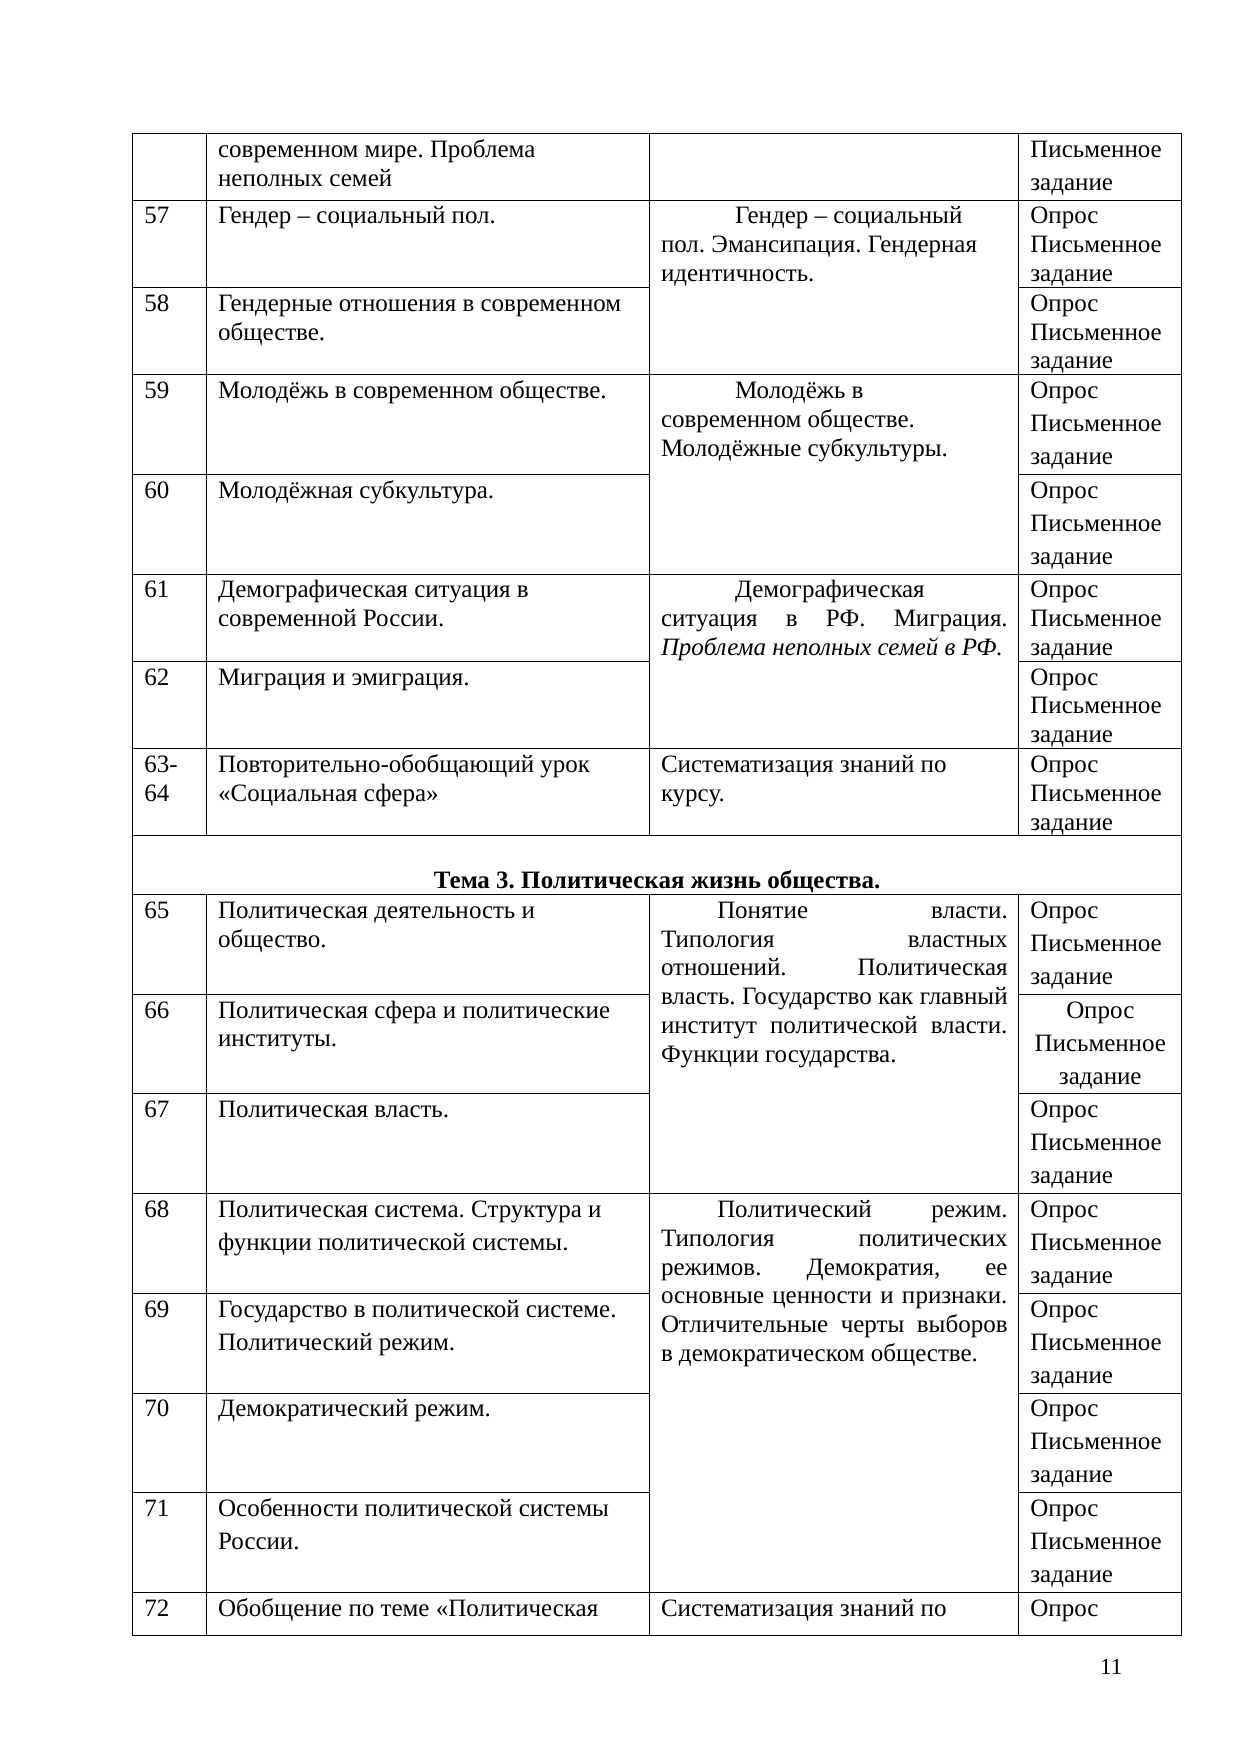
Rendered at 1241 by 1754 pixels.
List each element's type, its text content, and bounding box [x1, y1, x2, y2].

table_cell Опрос Письменное задание [1019, 1094, 1181, 1193]
table_cell Молодёжная субкультура. [207, 475, 649, 573]
table_cell 65 [133, 895, 206, 994]
table_cell Опрос Письменное задание [1019, 1493, 1181, 1592]
table_cell Опрос Письменное задание [1019, 288, 1181, 374]
table_cell 57 [133, 201, 206, 287]
table_cell Молодёжь в современном обществе. [207, 375, 649, 474]
table_cell 71 [133, 1493, 206, 1592]
table_cell Гендерные отношения в современном обществе. [207, 288, 649, 374]
table_cell Политическая деятельность и общество. [207, 895, 649, 994]
table_cell Политическая сфера и политические институты. [207, 995, 649, 1093]
table_cell Политическая власть. [207, 1094, 649, 1193]
table_cell 68 [133, 1194, 206, 1293]
table_cell Гендер – социальный пол. [207, 201, 649, 287]
table_cell Опрос Письменное задание [1019, 995, 1181, 1093]
table_cell 67 [133, 1094, 206, 1193]
table_cell Повторительно-обобщающий урок «Социальная сфера» [207, 749, 649, 835]
table_cell 72 [133, 1593, 206, 1635]
table_cell 66 [133, 995, 206, 1093]
table_cell 60 [133, 475, 206, 573]
table_cell Демографическая ситуация в РФ. Миграция. Проблема неполных семей в РФ. [650, 575, 1018, 748]
table_cell Тема 3. Политическая жизнь общества. [133, 836, 1181, 894]
table_cell Понятие власти. Типология властных отношений. Политическая власть. Государство как главный институт политической власти. Функции государства. [650, 895, 1018, 1193]
table_cell 69 [133, 1294, 206, 1392]
table_cell Опрос Письменное задание [1019, 749, 1181, 835]
table_cell Опрос Письменное задание [1019, 575, 1181, 661]
table_cell Гендер – социальный пол. Эмансипация. Гендерная идентичность. [650, 201, 1018, 374]
table_cell 59 [133, 375, 206, 474]
table_cell 56 [133, 134, 206, 199]
table_cell Особенности политической системы России. [207, 1493, 649, 1592]
table_cell Опрос Письменное задание [1019, 662, 1181, 748]
table_cell Опрос Письменное задание [1019, 895, 1181, 994]
table_cell Опрос Письменное задание [1019, 1194, 1181, 1293]
table_cell 62 [133, 662, 206, 748]
table_cell Опрос Письменное задание [1019, 1294, 1181, 1392]
table_cell Политическая система. Структура и функции политической системы. [207, 1194, 649, 1293]
table_cell Государство в политической системе. Политический режим. [207, 1294, 649, 1392]
table_cell 63- 64 [133, 749, 206, 835]
table_cell 61 [133, 575, 206, 661]
table_cell 70 [133, 1394, 206, 1492]
table_cell Политический режим. Типология политических режимов. Демократия, ее основные ценности и признаки. Отличительные черты выборов в демократическом обществе. [650, 1194, 1018, 1592]
table_cell Опрос Письменное задание [1019, 201, 1181, 287]
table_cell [1019, 1593, 1181, 1635]
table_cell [207, 134, 649, 199]
table_cell Систематизация знаний по курсу. [650, 749, 1018, 835]
table_cell Опрос Письменное задание [1019, 1394, 1181, 1492]
table_cell Опрос Письменное задание [1019, 475, 1181, 573]
table_cell Миграция и эмиграция. [207, 662, 649, 748]
table_cell Молодёжь в современном обществе. Молодёжные субкультуры. [650, 375, 1018, 573]
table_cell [650, 1593, 1018, 1635]
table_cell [207, 1593, 649, 1635]
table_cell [1019, 134, 1181, 199]
table_cell Демократический режим. [207, 1394, 649, 1492]
table_cell Демографическая ситуация в современной России. [207, 575, 649, 661]
table_cell Опрос Письменное задание [1019, 375, 1181, 474]
table_cell 58 [133, 288, 206, 374]
